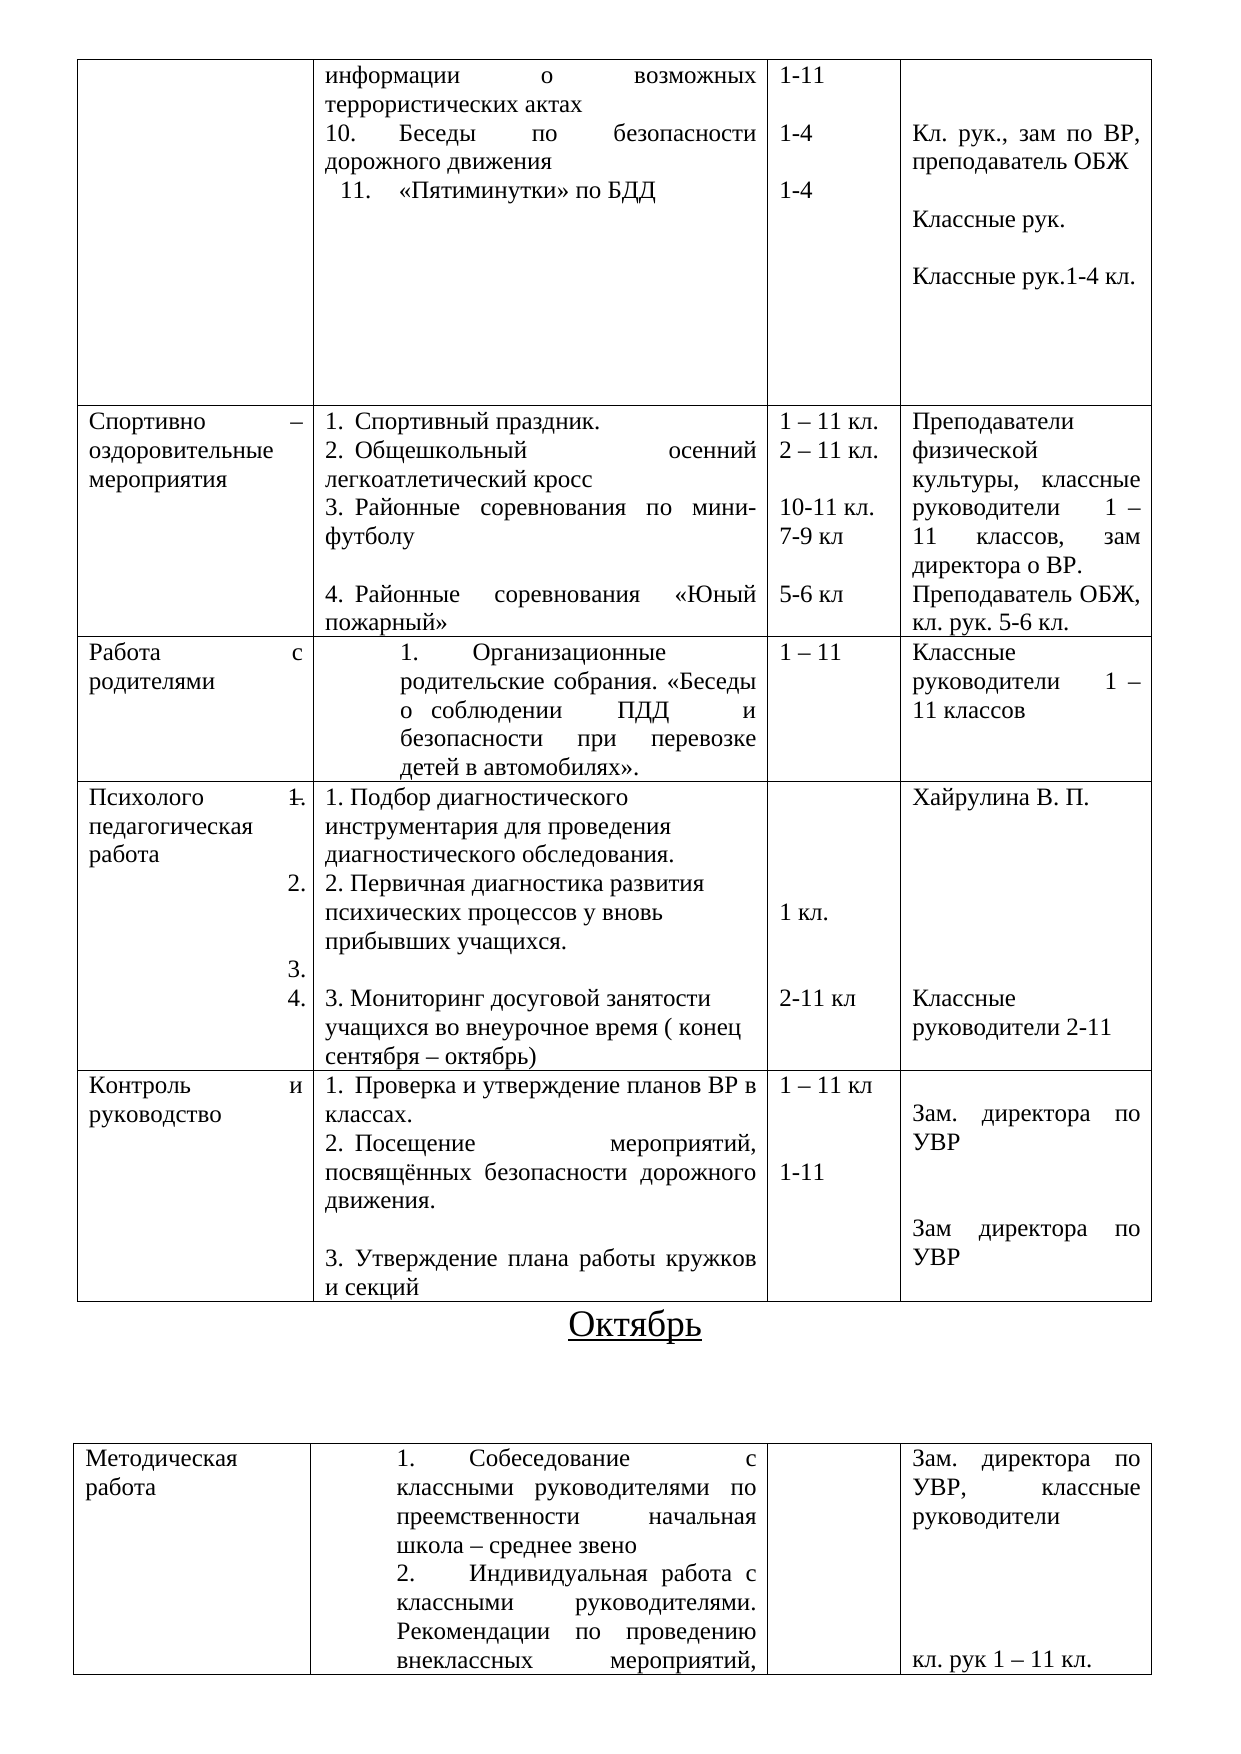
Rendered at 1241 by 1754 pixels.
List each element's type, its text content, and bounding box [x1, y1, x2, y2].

table_cell 1 – 11 кл. 2 – 11 кл. 10-11 кл. 7-9 кл 5-6 кл [768, 406, 900, 636]
table_cell Зам. директора по УВР Зам директора по УВР [901, 1071, 1151, 1301]
table_cell Работа с родителями [78, 637, 313, 781]
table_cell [901, 60, 1151, 405]
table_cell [314, 60, 767, 405]
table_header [311, 1444, 767, 1673]
table_cell Хайрулина В. П. Классные руководители 2-11 [901, 782, 1151, 1069]
table_cell Классные руководители 1 – 11 классов [901, 637, 1151, 781]
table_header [901, 1444, 1151, 1673]
table_cell Контроль и руководство [78, 1071, 313, 1301]
table_header Методическая работа [74, 1444, 310, 1673]
table_cell 1 – 11 [768, 637, 900, 781]
table_cell Спортивно – оздоровительные мероприятия [78, 406, 313, 636]
table_cell Организационные родительские собрания. «Беседы о соблюдении ПДД и безопасности при перевозке детей в автомобилях». [314, 637, 767, 781]
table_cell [78, 60, 313, 405]
table_cell Психолого – педагогическая работа [78, 782, 313, 1069]
table_cell 1 – 11 кл 1-11 [768, 1071, 900, 1301]
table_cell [768, 60, 900, 405]
table_cell Преподаватели физической культуры, классные руководители 1 – 11 классов, зам директора о ВР. Преподаватель ОБЖ, кл. рук. 5-6 кл. [901, 406, 1151, 636]
table_cell Проверка и утверждение планов ВР в классах. Посещение мероприятий, посвящённых безопасности дорожного движения. Утверждение плана работы кружков и секций [314, 1071, 767, 1301]
table_cell 1. Подбор диагностического инструментария для проведения диагностического обследования. 2. Первичная диагностика развития психических процессов у вновь прибывших учащихся. 3. Мониторинг досуговой занятости учащихся во внеурочное время ( конец сентября – октябрь) [314, 782, 767, 1069]
table_cell Спортивный праздник. Общешкольный осенний легкоатлетический кросс Районные соревнования по мини-футболу Районные соревнования «Юный пожарный» [314, 406, 767, 636]
text Октябрь [89, 1302, 1166, 1345]
table_header [768, 1444, 900, 1673]
table_cell 1 кл. 2-11 кл [768, 782, 900, 1069]
